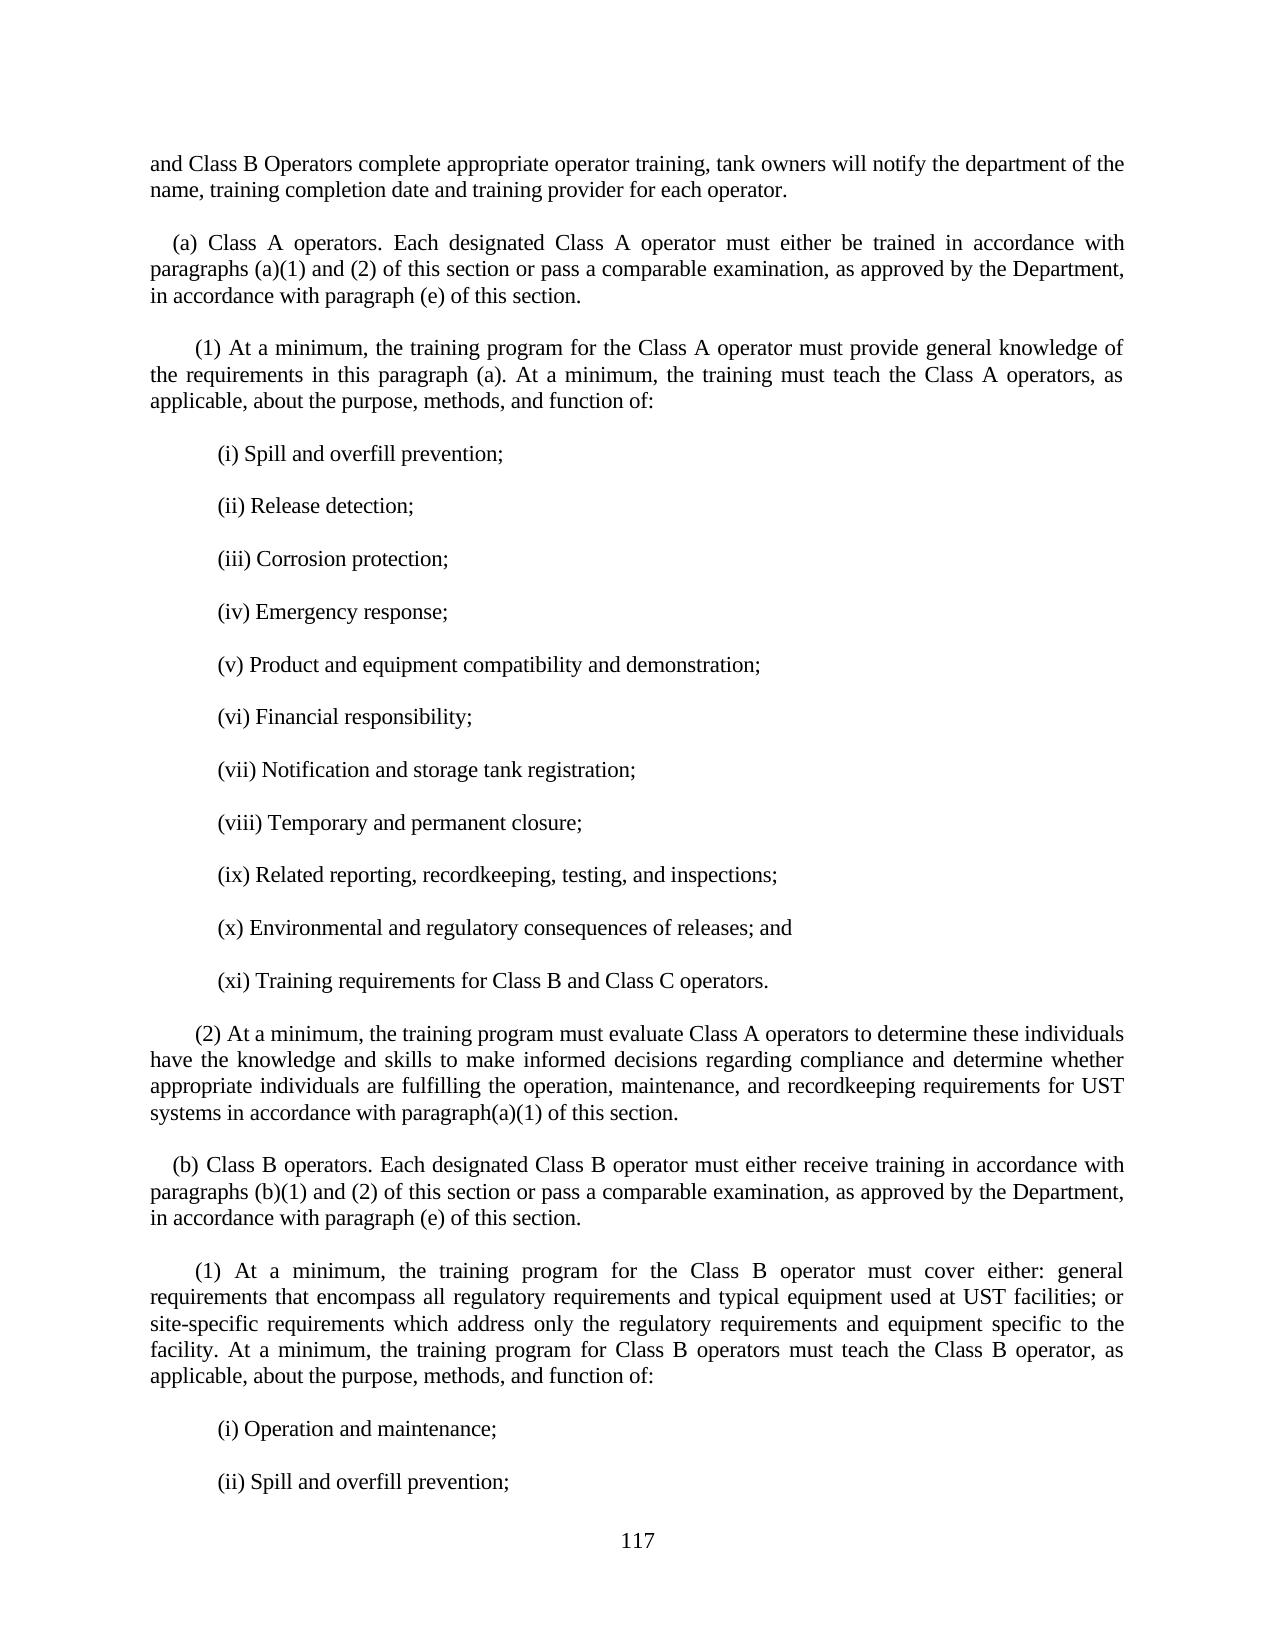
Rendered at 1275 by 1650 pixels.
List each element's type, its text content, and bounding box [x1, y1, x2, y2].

text (vi) Financial responsibility; [150, 703, 1125, 730]
text (a) Class A operators. Each designated Class A operator must either be trained in accordance with paragraphs (a)(1) and (2) of this section or pass a comparable examination, as approved by the Department, in accordance with paragraph (e) of this section. [150, 229, 1125, 308]
text (1) At a minimum, the training program for the Class B operator must cover either: general requirements that encompass all regulatory requirements and typical equipment used at UST facilities; or site-specific requirements which address only the regulatory requirements and equipment specific to the facility. At a minimum, the training program for Class B operators must teach the Class B operator, as applicable, about the purpose, methods, and function of: [150, 1257, 1125, 1389]
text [150, 150, 1125, 203]
text (iv) Emergency response; [150, 598, 1125, 624]
text (2) At a minimum, the training program must evaluate Class A operators to determine these individuals have the knowledge and skills to make informed decisions regarding compliance and determine whether appropriate individuals are fulfilling the operation, maintenance, and recordkeeping requirements for UST systems in accordance with paragraph(a)(1) of this section. [150, 1020, 1125, 1125]
text (ii) Spill and overfill prevention; [150, 1468, 1125, 1494]
text (xi) Training requirements for Class B and Class C operators. [150, 967, 1125, 993]
text (ii) Release detection; [150, 493, 1125, 519]
text (viii) Temporary and permanent closure; [150, 809, 1125, 835]
text (b) Class B operators. Each designated Class B operator must either receive training in accordance with paragraphs (b)(1) and (2) of this section or pass a comparable examination, as approved by the Department, in accordance with paragraph (e) of this section. [150, 1151, 1125, 1231]
text (vii) Notification and storage tank registration; [150, 756, 1125, 782]
text (ix) Related reporting, recordkeeping, testing, and inspections; [150, 862, 1125, 888]
text (1) At a minimum, the training program for the Class A operator must provide general knowledge of the requirements in this paragraph (a). At a minimum, the training must teach the Class A operators, as applicable, about the purpose, methods, and function of: [150, 334, 1125, 413]
text (x) Environmental and regulatory consequences of releases; and [150, 914, 1125, 941]
text (iii) Corrosion protection; [150, 545, 1125, 572]
text (v) Product and equipment compatibility and demonstration; [150, 651, 1125, 677]
text (i) Operation and maintenance; [150, 1415, 1125, 1441]
text (i) Spill and overfill prevention; [150, 440, 1125, 466]
